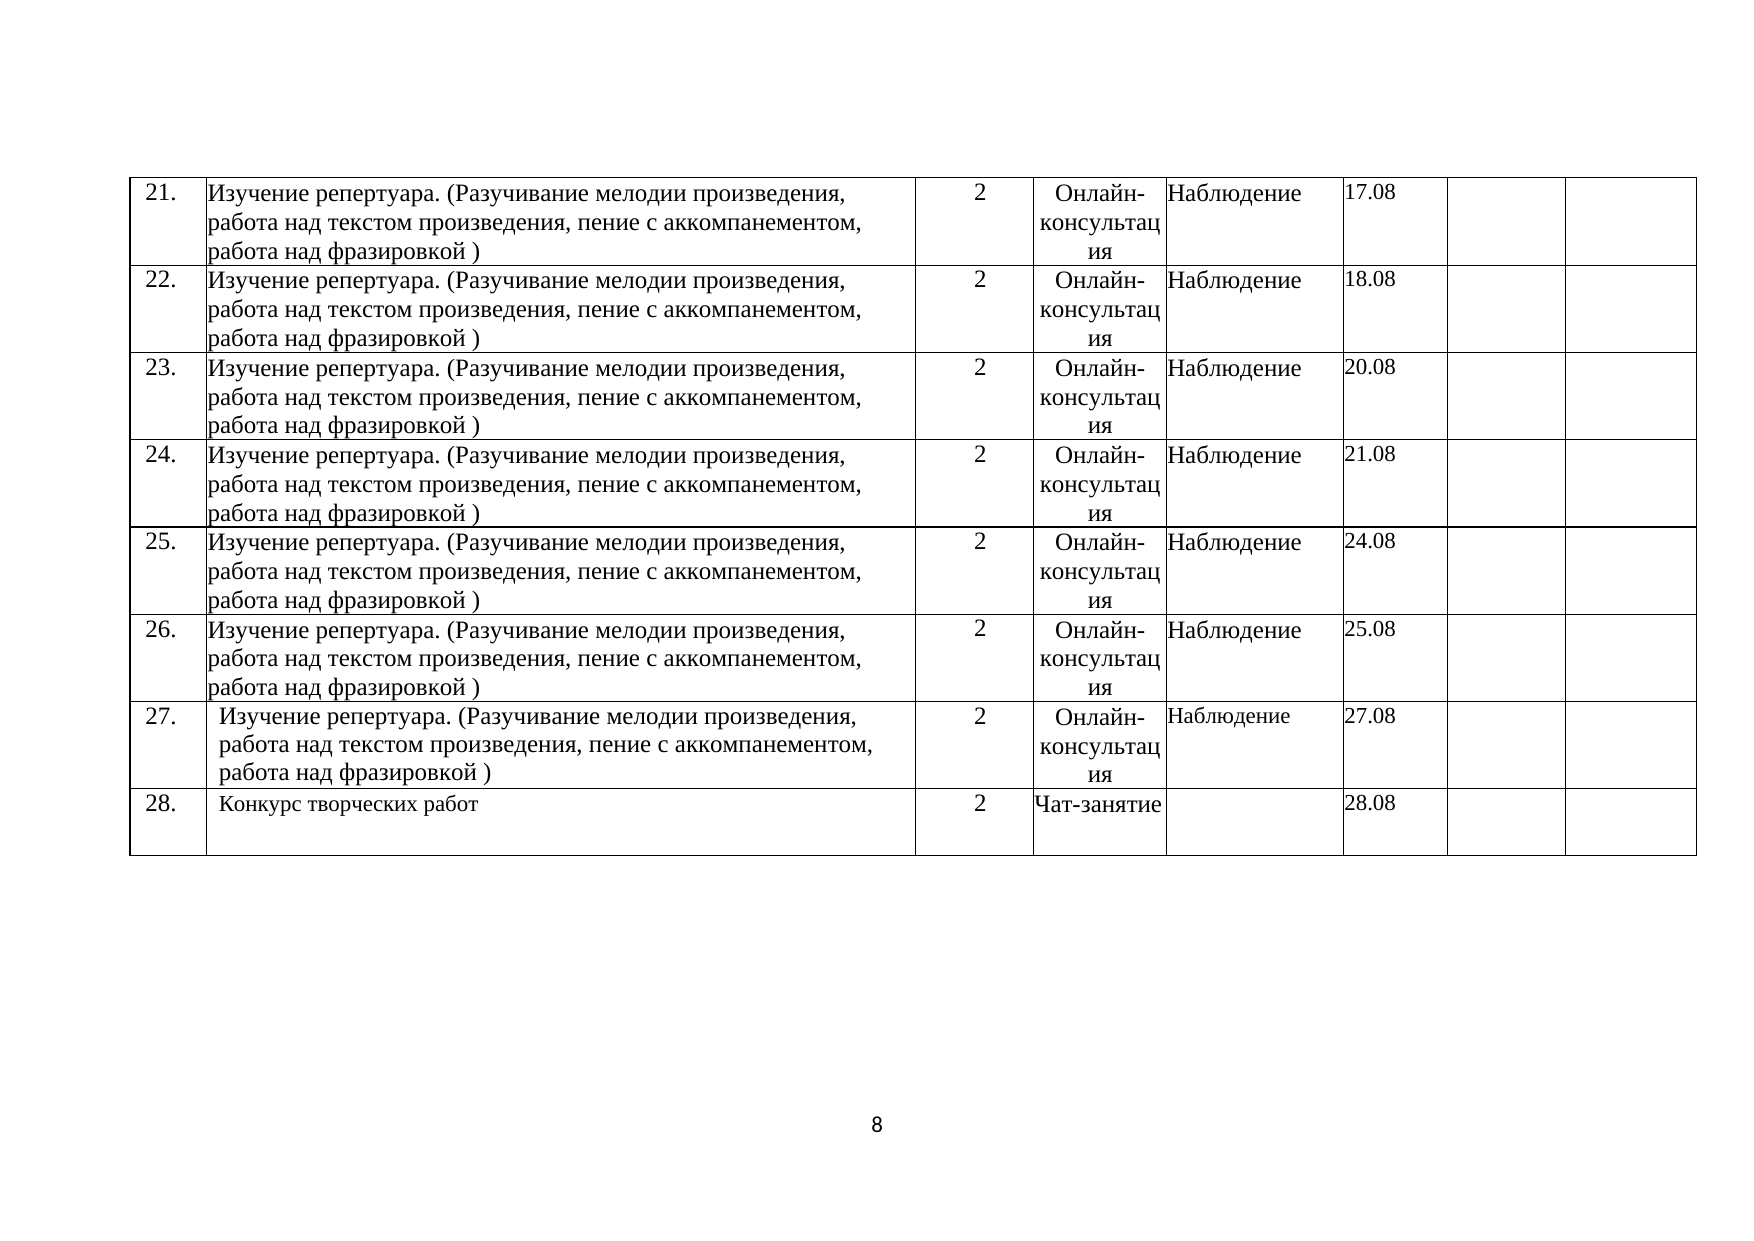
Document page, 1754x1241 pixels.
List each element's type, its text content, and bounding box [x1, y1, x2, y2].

table_cell Изучение репертуара. (Разучивание мелодии произведения, работа над текстом произведения, пение с аккомпанементом, работа над фразировкой ) [207, 528, 915, 614]
table_cell [1448, 528, 1565, 614]
table_cell Изучение репертуара. (Разучивание мелодии произведения, работа над текстом произведения, пение с аккомпанементом, работа над фразировкой ) [207, 440, 915, 526]
table_cell [1566, 266, 1696, 352]
table_cell 28.08 [1344, 789, 1447, 854]
table_cell Наблюдение [1167, 440, 1343, 526]
table_cell [1566, 178, 1696, 264]
table_cell 21.08 [1344, 440, 1447, 526]
table_cell 25.08 [1344, 615, 1447, 701]
table_cell 2 [916, 528, 1033, 614]
table_cell Онлайн-консультация [1034, 353, 1166, 439]
table_cell 17.08 [1344, 178, 1447, 264]
table_cell [1448, 440, 1565, 526]
table_cell [1448, 615, 1565, 701]
table_cell Наблюдение [1167, 615, 1343, 701]
table_cell Изучение репертуара. (Разучивание мелодии произведения, работа над текстом произведения, пение с аккомпанементом, работа над фразировкой ) [207, 266, 915, 352]
table_cell 24.08 [1344, 528, 1447, 614]
table_cell [131, 266, 206, 352]
table_cell Онлайн-консультация [1034, 440, 1166, 526]
table_cell [131, 178, 206, 264]
table_cell Чат-занятие [1034, 789, 1166, 854]
table_cell Наблюдение [1167, 353, 1343, 439]
table_cell [131, 440, 206, 526]
table_cell [131, 702, 206, 788]
table_cell [1448, 353, 1565, 439]
table_cell [1448, 266, 1565, 352]
table_cell Онлайн-консультация [1034, 178, 1166, 264]
table_cell Изучение репертуара. (Разучивание мелодии произведения, работа над текстом произведения, пение с аккомпанементом, работа над фразировкой ) [207, 353, 915, 439]
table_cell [207, 178, 915, 264]
table_cell [1566, 702, 1696, 788]
table_cell [1448, 702, 1565, 788]
table_cell [131, 789, 206, 854]
table_cell [1566, 528, 1696, 614]
table_cell [1167, 789, 1343, 854]
table_cell Онлайн-консультация [1034, 702, 1166, 788]
table_cell [1566, 615, 1696, 701]
table_cell 20.08 [1344, 353, 1447, 439]
table_cell 2 [916, 178, 1033, 264]
table_cell Онлайн-консультация [1034, 615, 1166, 701]
table_cell [1566, 440, 1696, 526]
table_cell [1566, 353, 1696, 439]
table_cell [1448, 789, 1565, 854]
table_cell 18.08 [1344, 266, 1447, 352]
table_cell [1566, 789, 1696, 854]
table_cell 2 [916, 266, 1033, 352]
table_cell Изучение репертуара. (Разучивание мелодии произведения, работа над текстом произведения, пение с аккомпанементом, работа над фразировкой ) [207, 615, 915, 701]
table_cell 2 [916, 353, 1033, 439]
table_cell 2 [916, 702, 1033, 788]
table_cell Наблюдение [1167, 178, 1343, 264]
table_cell Онлайн-консультация [1034, 266, 1166, 352]
table_cell Наблюдение [1167, 528, 1343, 614]
table_cell 2 [916, 440, 1033, 526]
table_cell 2 [916, 789, 1033, 854]
table_cell [1448, 178, 1565, 264]
table_cell Онлайн-консультация [1034, 528, 1166, 614]
table_cell 2 [916, 615, 1033, 701]
table_cell [131, 353, 206, 439]
table_cell 27.08 [1344, 702, 1447, 788]
table_cell Конкурс творческих работ [207, 789, 915, 854]
table_cell Изучение репертуара. (Разучивание мелодии произведения, работа над текстом произведения, пение с аккомпанементом, работа над фразировкой ) [207, 702, 915, 788]
table_cell Наблюдение [1167, 702, 1343, 788]
table_cell Наблюдение [1167, 266, 1343, 352]
table_cell [131, 615, 206, 701]
table_cell [131, 528, 206, 614]
